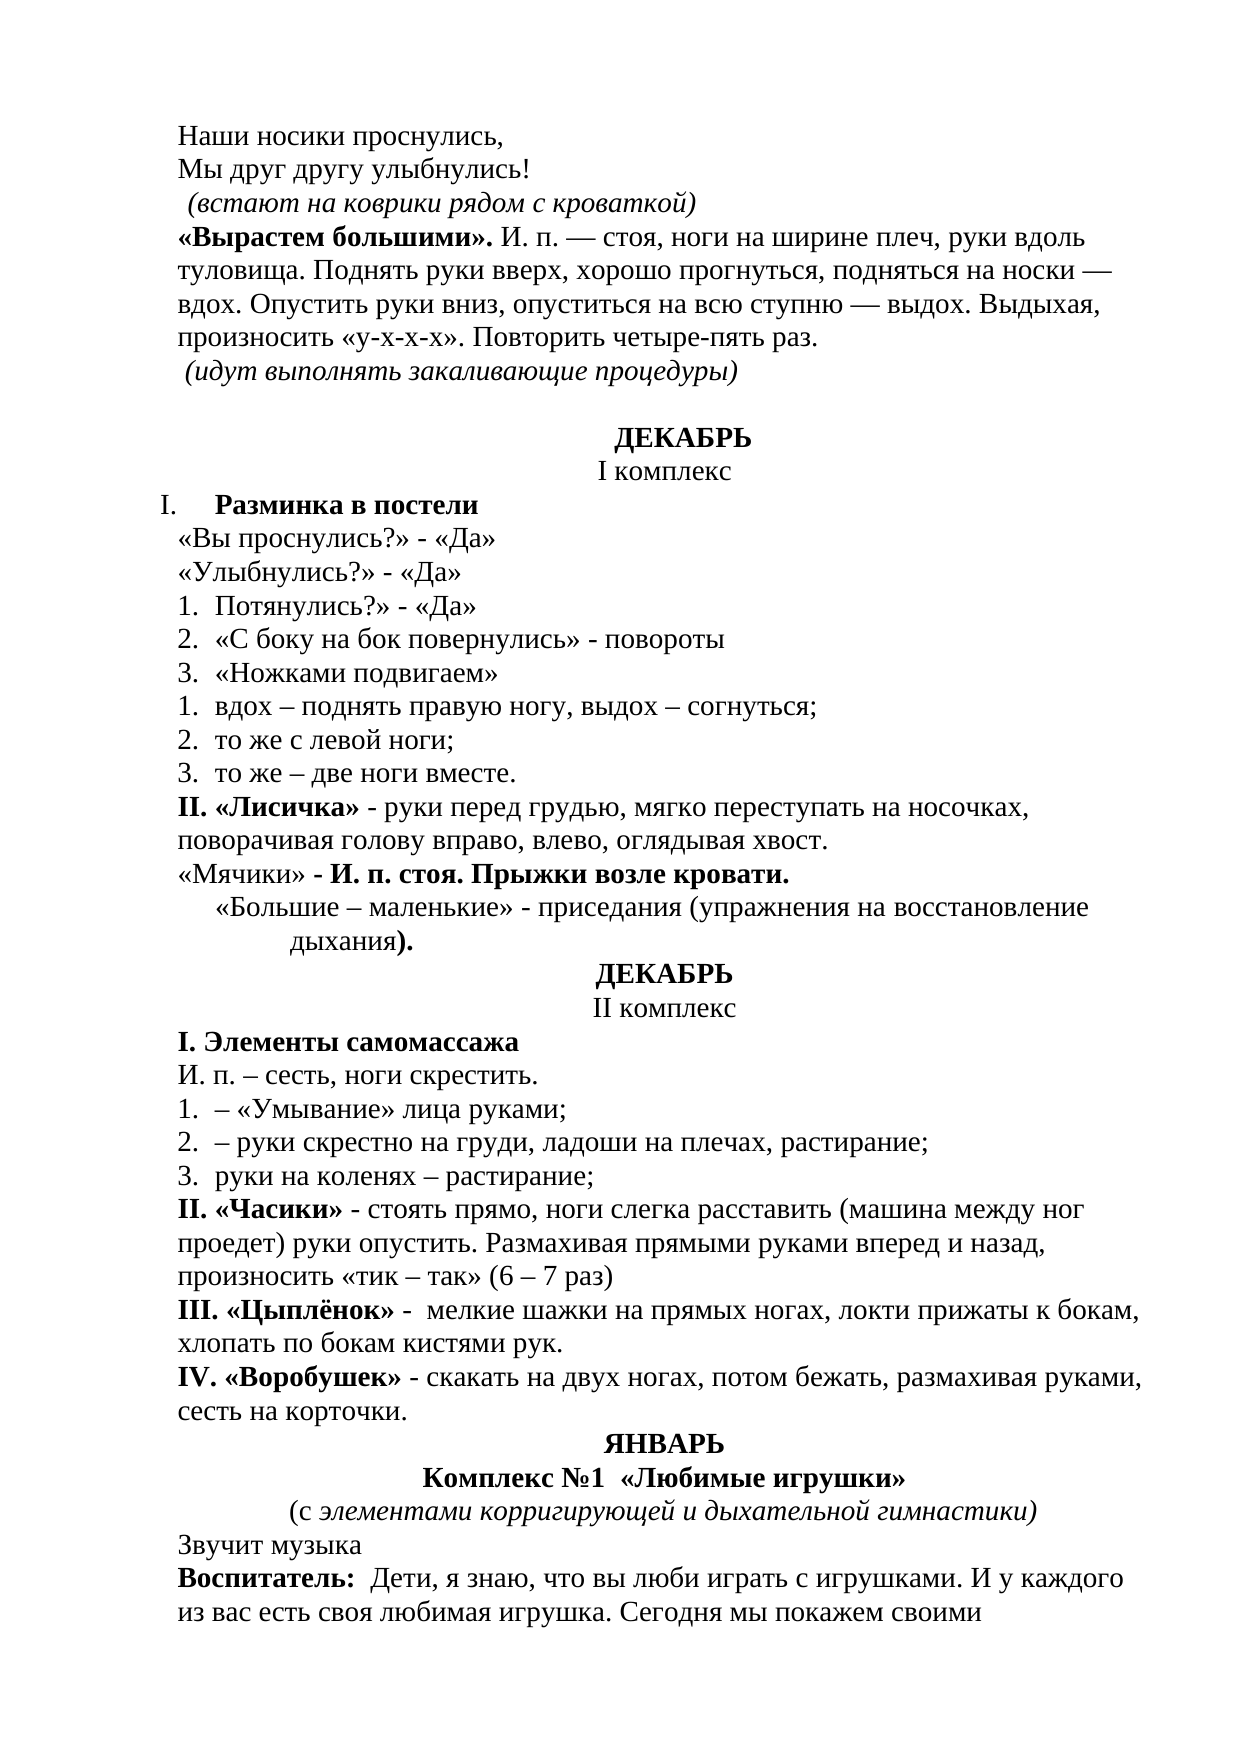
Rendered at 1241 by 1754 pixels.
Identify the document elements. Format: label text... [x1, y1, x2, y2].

list – «Умывание» лица руками; [177, 1091, 1152, 1124]
text «Улыбнулись?» - «Да» [177, 554, 1152, 588]
text I комплекс [177, 453, 1152, 487]
text IV. «Воробушек» - скакать на двух ногах, потом бежать, размахивая руками, сесть на корточки. [177, 1359, 1152, 1426]
text «Вы проснулись?» - «Да» [177, 521, 1152, 554]
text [177, 1560, 1152, 1627]
text «Вырастем большими». И. п. — стоя, ноги на ширине плеч, руки вдоль туловища. Поднять руки вверх, хорошо прогнуться, подняться на носки — вдох. Опустить руки вниз, опуститься на всю ступню — выдох. Выдыхая, произносить «у-х-х-х». Повторить четыре-пять раз. [177, 219, 1152, 353]
list руки на коленях – растирание; [177, 1158, 1152, 1191]
text ДЕКАБРЬ [214, 420, 1152, 453]
text I. Элементы самомассажа [177, 1024, 1152, 1057]
text II. «Лисичка» - руки перед грудью, мягко переступать на носочках, поворачивая голову вправо, влево, оглядывая хвост. [177, 789, 1152, 856]
list Разминка в постели [177, 487, 1152, 521]
list вдох – поднять правую ногу, выдох – согнуться; [177, 688, 1152, 722]
text ЯНВАРЬ [177, 1426, 1152, 1460]
text Комплекс №1 «Любимые игрушки» [177, 1460, 1152, 1493]
text (с элементами корригирующей и дыхательной гимнастики) [177, 1493, 1152, 1527]
list «С боку на бок повернулись» - повороты [177, 621, 1152, 655]
text «Большие – маленькие» - приседания (упражнения на восстановление дыхания). [215, 889, 1152, 957]
text (встают на коврики рядом с кроваткой) [177, 185, 1152, 219]
list то же с левой ноги; [177, 722, 1152, 755]
text ДЕКАБРЬ [177, 957, 1152, 990]
text III. «Цыплёнок» - мелкие шажки на прямых ногах, локти прижаты к бокам, хлопать по бокам кистями рук. [177, 1292, 1152, 1359]
text И. п. – сесть, ноги скрестить. [177, 1057, 1152, 1091]
text Наши носики проснулись, [177, 118, 1152, 152]
text «Мячики» - И. п. стоя. Прыжки возле кровати. [177, 856, 1152, 889]
list Потянулись?» - «Да» [177, 588, 1152, 621]
text II комплекс [177, 990, 1152, 1024]
text Звучит музыка [177, 1527, 1152, 1560]
list – руки скрестно на груди, ладоши на плечах, растирание; [177, 1124, 1152, 1158]
list «Ножками подвигаем» [177, 655, 1152, 688]
list то же – две ноги вместе. [177, 755, 1152, 789]
text II. «Часики» - стоять прямо, ноги слегка расставить (машина между ног проедет) руки опустить. Размахивая прямыми руками вперед и назад, произносить «тик – так» (6 – 7 раз) [177, 1191, 1152, 1292]
text Мы друг другу улыбнулись! [177, 152, 1152, 185]
text (идут выполнять закаливающие процедуры) [177, 353, 1152, 386]
